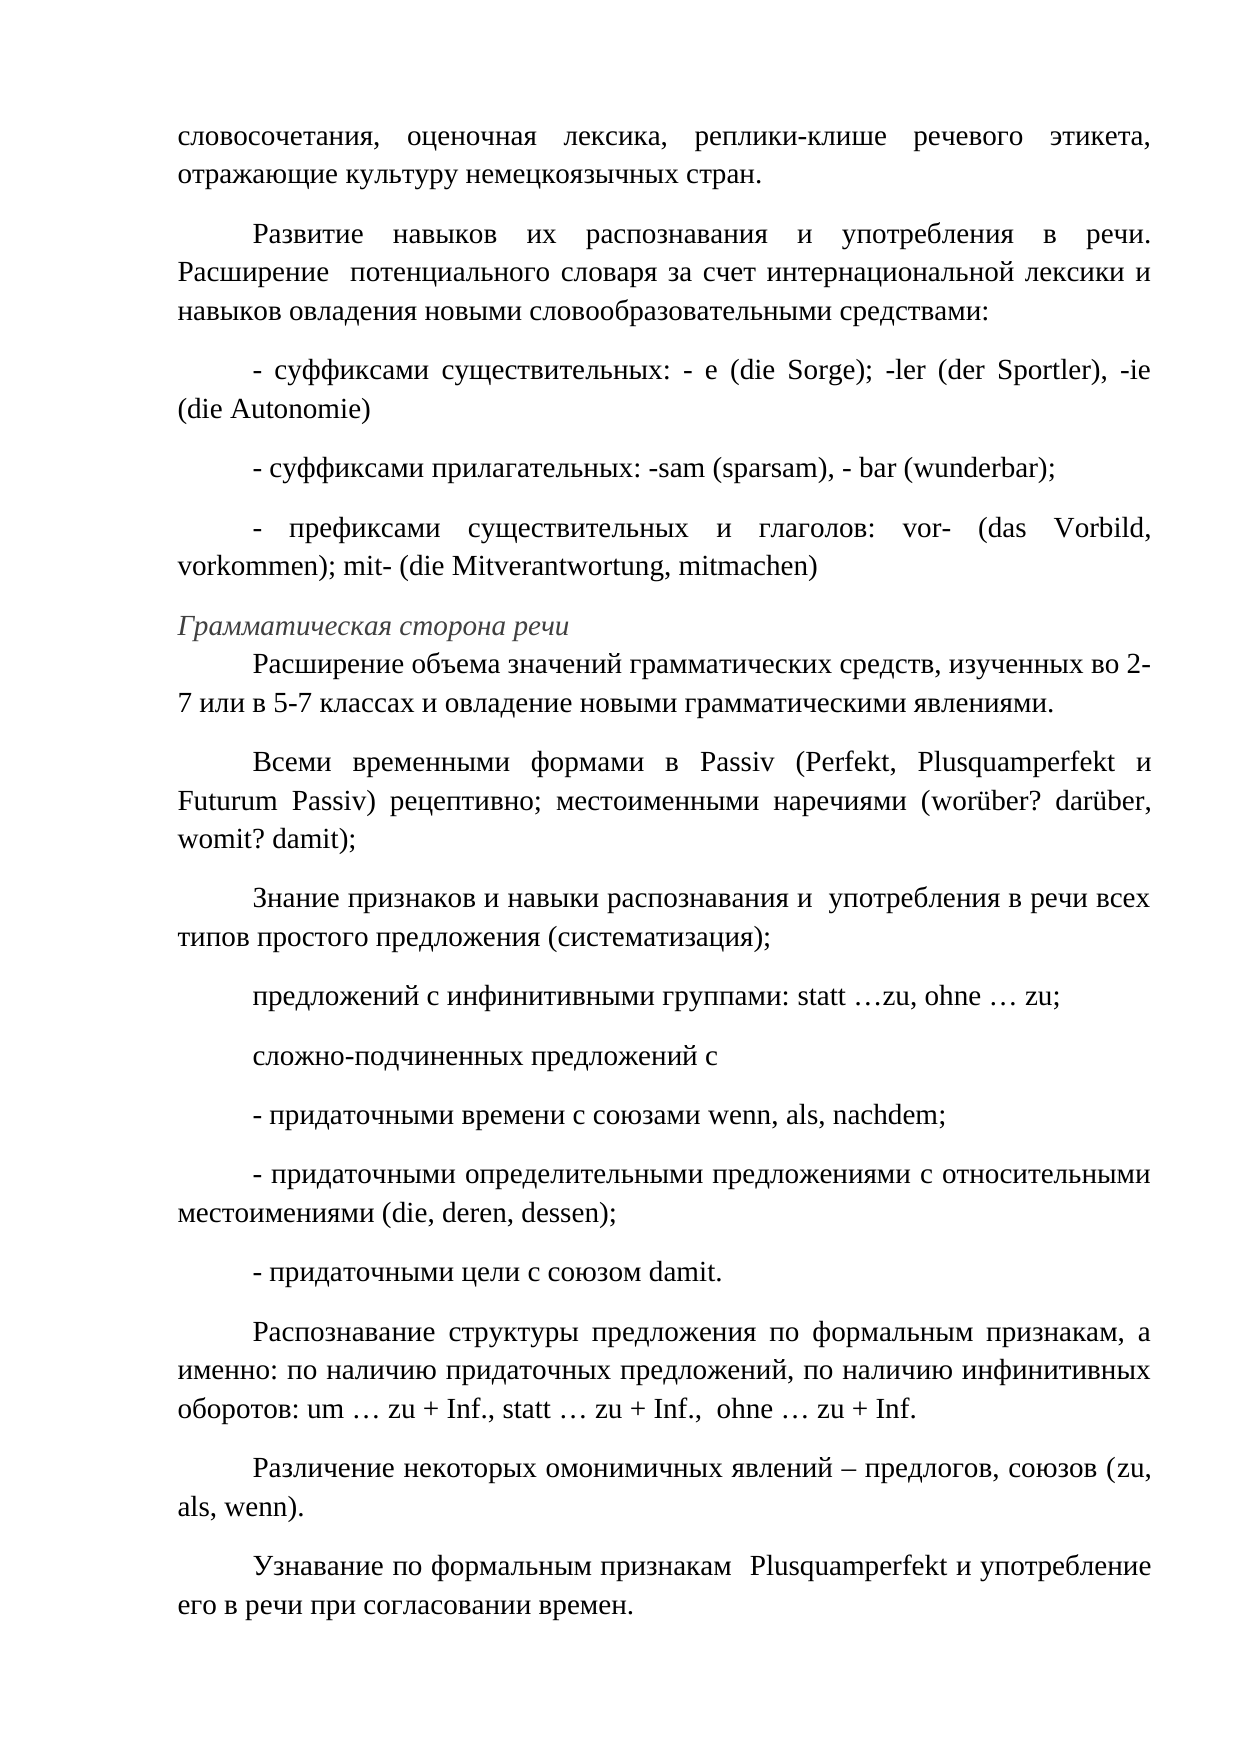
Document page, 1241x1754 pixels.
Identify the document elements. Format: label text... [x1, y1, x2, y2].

text - придаточными цели с союзом damit. [177, 1254, 1152, 1288]
text - суффиксами прилагательных: -sam (sparsam), - bar (wunderbar); [177, 450, 1152, 484]
text - придаточными времени с союзами wenn, als, nachdem; [177, 1097, 1152, 1131]
text Различение некоторых омонимичных явлений – предлогов, союзов (zu, als, wenn). [177, 1450, 1152, 1522]
text Узнавание по формальным признакам Plusquamperfekt и употребление его в речи при согласовании времен. [177, 1548, 1152, 1620]
text сложно-подчиненных предложений с [177, 1038, 1152, 1071]
text Всеми временными формами в Passiv (Perfekt, Plusquamperfekt и Futurum Passiv) рецептивно; местоименными наречиями (worüber? darüber, womit? damit); [177, 744, 1152, 855]
text Распознавание структуры предложения по формальным признакам, а именно: по наличию придаточных предложений, по наличию инфинитивных оборотов: um … zu + Inf., statt … zu + Inf., ohne … zu + Inf. [177, 1314, 1152, 1424]
text - суффиксами существительных: - e (die Sorge); -ler (der Sportler), -ie (die Autonomie) [177, 352, 1152, 424]
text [177, 118, 1152, 190]
text Расширение объема значений грамматических средств, изученных во 2-7 или в 5-7 классах и овладение новыми грамматическими явлениями. [177, 646, 1152, 718]
text - придаточными определительными предложениями с относительными местоимениями (die, deren, dessen); [177, 1157, 1152, 1229]
text Знание признаков и навыки распознавания и употребления в речи всех типов простого предложения (систематизация); [177, 881, 1152, 953]
subtitle Грамматическая сторона речи [177, 608, 1152, 641]
text Развитие навыков их распознавания и употребления в речи. Расширение потенциального словаря за счет интернациональной лексики и навыков овладения новыми словообразовательными средствами: [177, 216, 1152, 327]
text - префиксами существительных и глаголов: vor- (das Vorbild, vorkommen); mit- (die Mitverantwortung, mitmachen) [177, 510, 1152, 582]
text предложений с инфинитивными группами: statt …zu, ohne … zu; [177, 978, 1152, 1012]
